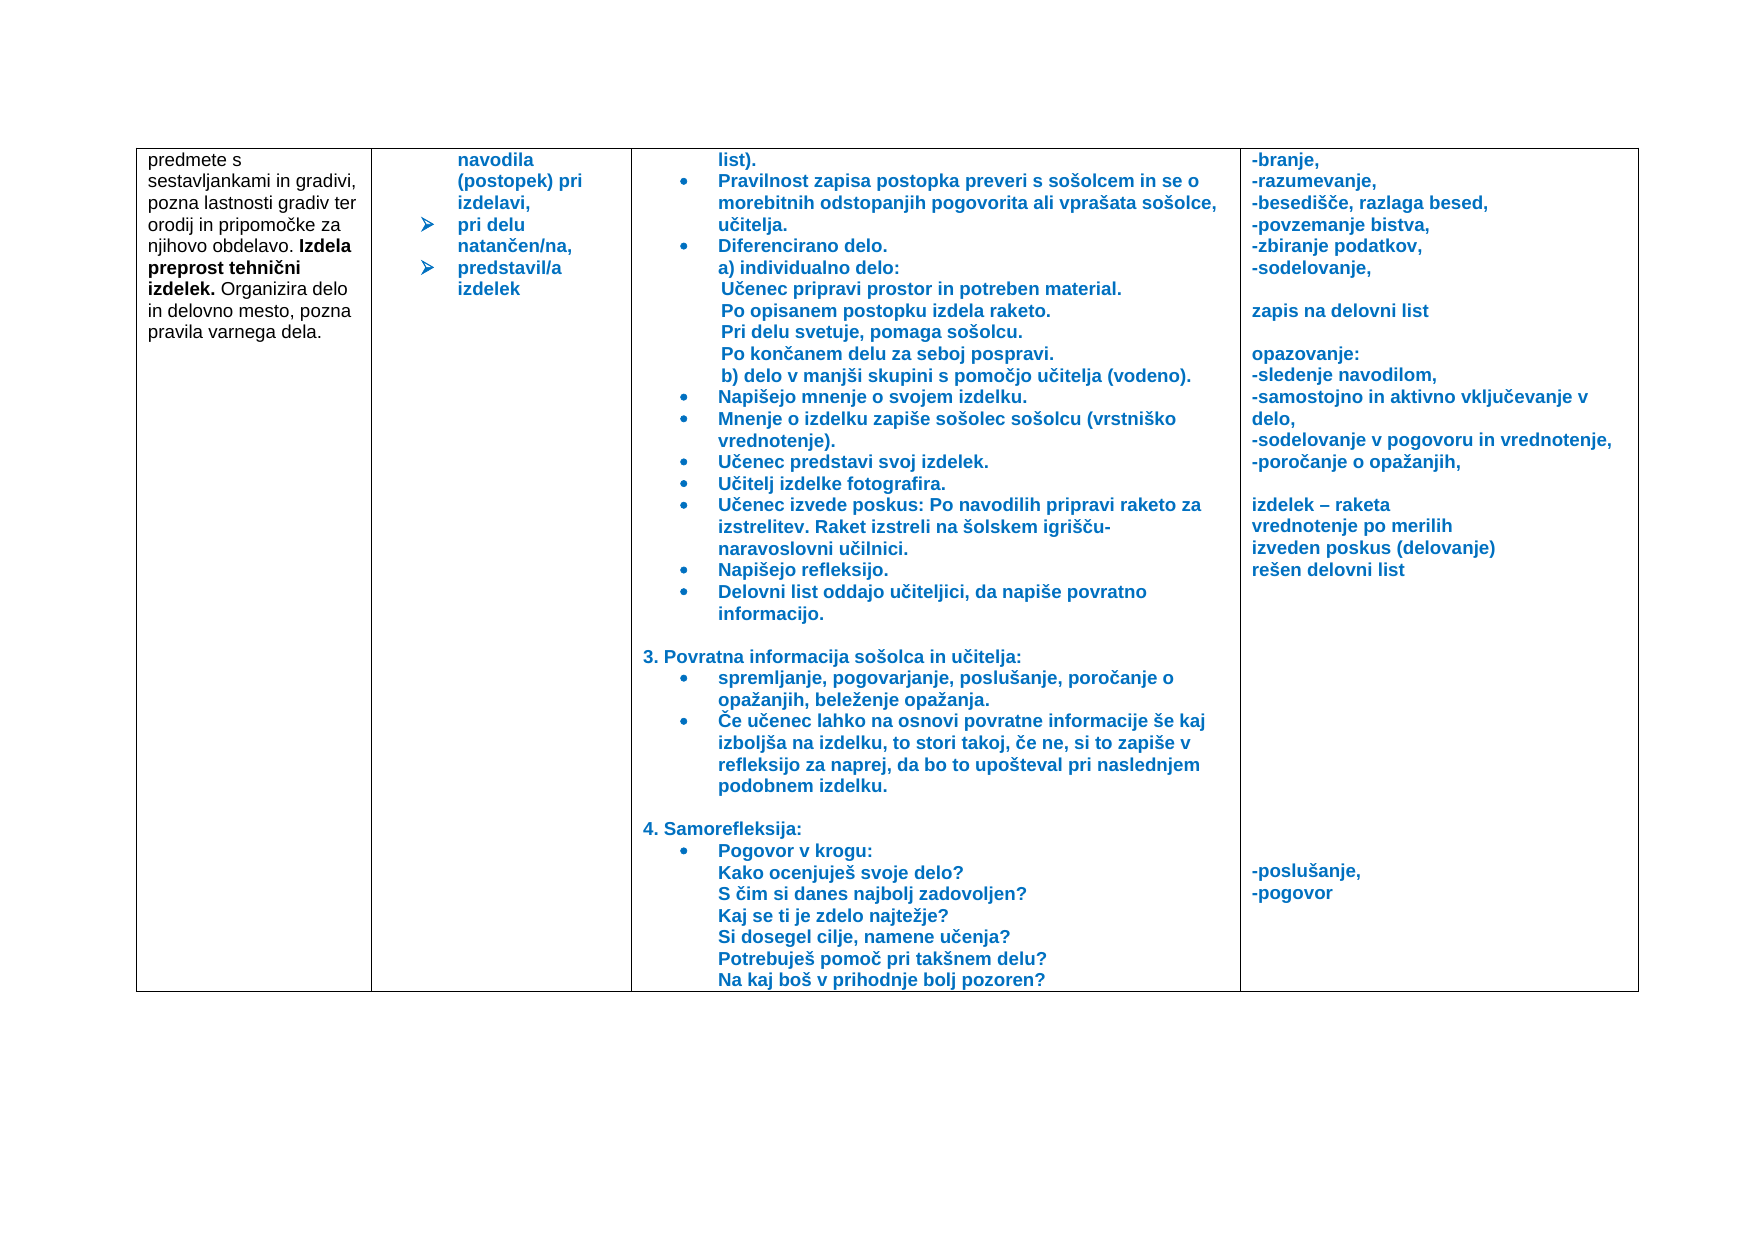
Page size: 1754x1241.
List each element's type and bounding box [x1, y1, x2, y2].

table_cell [632, 149, 1240, 991]
table_cell [137, 149, 371, 991]
table_cell [1241, 149, 1638, 991]
table_cell [372, 149, 631, 991]
